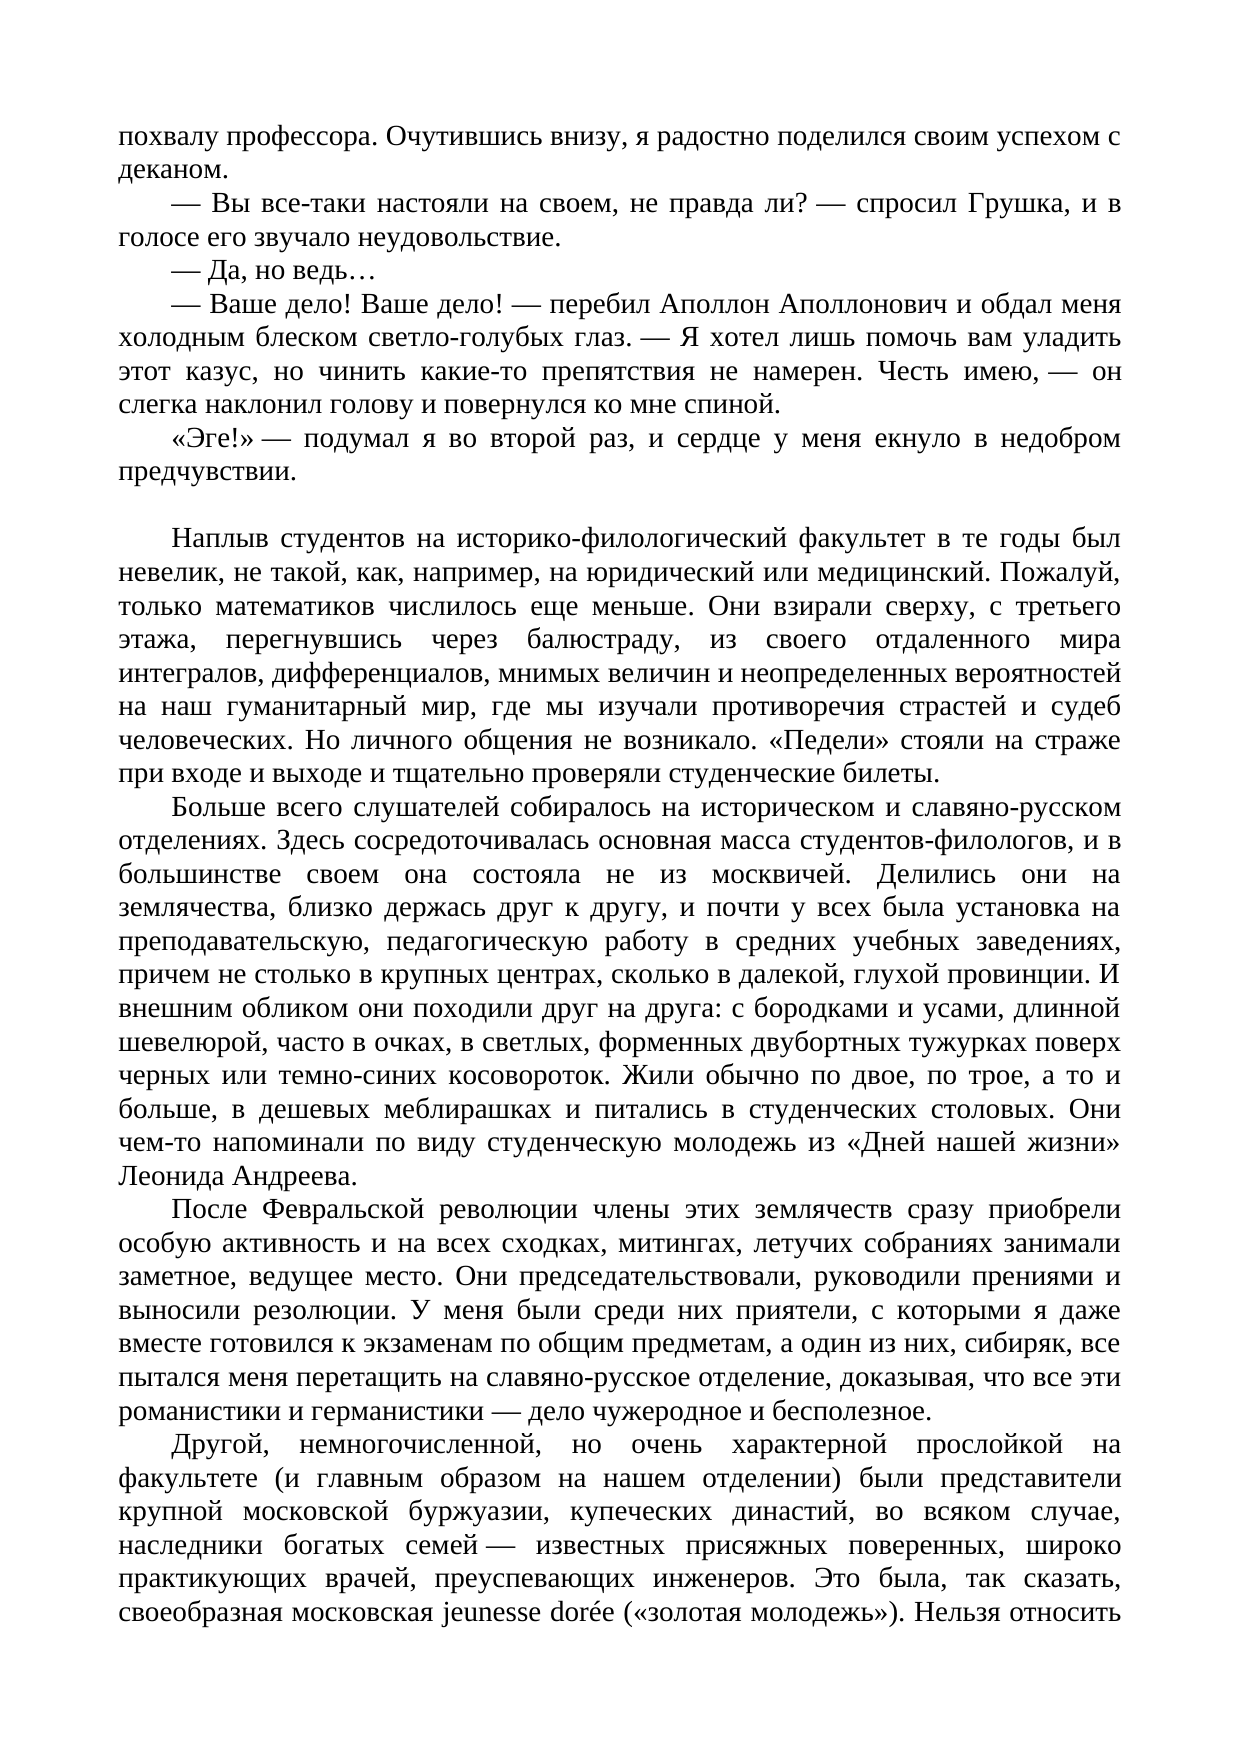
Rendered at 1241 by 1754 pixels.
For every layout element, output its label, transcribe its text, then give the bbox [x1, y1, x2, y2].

text Больше всего слушателей собиралось на историческом и славяно-русском отделениях. Здесь сосредоточивалась основная масса студентов-филологов, и в большинстве своем она состояла не из москвичей. Делились они на землячества, близко держась друг к другу, и почти у всех была установка на преподавательскую, педагогическую работу в средних учебных заведениях, причем не столько в крупных центрах, сколько в далекой, глухой провинции. И внешним обликом они походили друг на друга: с бородками и усами, длинной шевелюрой, часто в очках, в светлых, форменных двубортных тужурках поверх черных или темно-синих косовороток. Жили обычно по двое, по трое, а то и больше, в дешевых меблирашках и питались в студенческих столовых. Они чем-то напоминали по виду студенческую молодежь из «Дней нашей жизни» Леонида Андреева. [118, 789, 1122, 1191]
text «Эге!» — подумал я во второй раз, и сердце у меня екнуло в недобром предчувствии. [118, 420, 1122, 487]
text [118, 118, 1122, 185]
text Наплыв студентов на историко-филологический факультет в те годы был невелик, не такой, как, например, на юридический или медицинский. Пожалуй, только математиков {92} числилось еще меньше. Они взирали сверху, с третьего этажа, перегнувшись через балюстраду, из своего отдаленного мира интегралов, дифференциалов, мнимых величин и неопределенных вероятностей на наш гуманитарный мир, где мы изучали противоречия страстей и судеб человеческих. Но личного общения не возникало. «Педели» стояли на страже при входе и выходе и тщательно проверяли студенческие билеты. [118, 521, 1122, 789]
text — Вы все-таки настояли на своем, не правда ли? — спросил Грушка, и в голосе его звучало неудовольствие. [118, 185, 1122, 252]
text — Ваше дело! Ваше дело! — перебил Аполлон Аполлонович и обдал меня холодным блеском светло-голубых глаз. — Я хотел лишь помочь вам уладить этот казус, но чинить какие-то препятствия не намерен. Честь имею, — он слегка наклонил голову и повернулся ко мне спиной. [118, 286, 1122, 420]
text — Да, но ведь… [118, 252, 1122, 286]
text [118, 1426, 1122, 1627]
text После Февральской революции члены этих землячеств сразу приобрели особую активность и на всех сходках, митингах, летучих собраниях занимали заметное, ведущее место. Они председательствовали, руководили прениями и выносили резолюции. У меня были среди них приятели, с которыми я даже вместе готовился к экзаменам по общим предметам, а один из них, сибиряк, все пытался меня перетащить на славяно-русское отделение, доказывая, что все эти романистики и германистики — дело чужеродное и бесполезное. [118, 1191, 1122, 1426]
